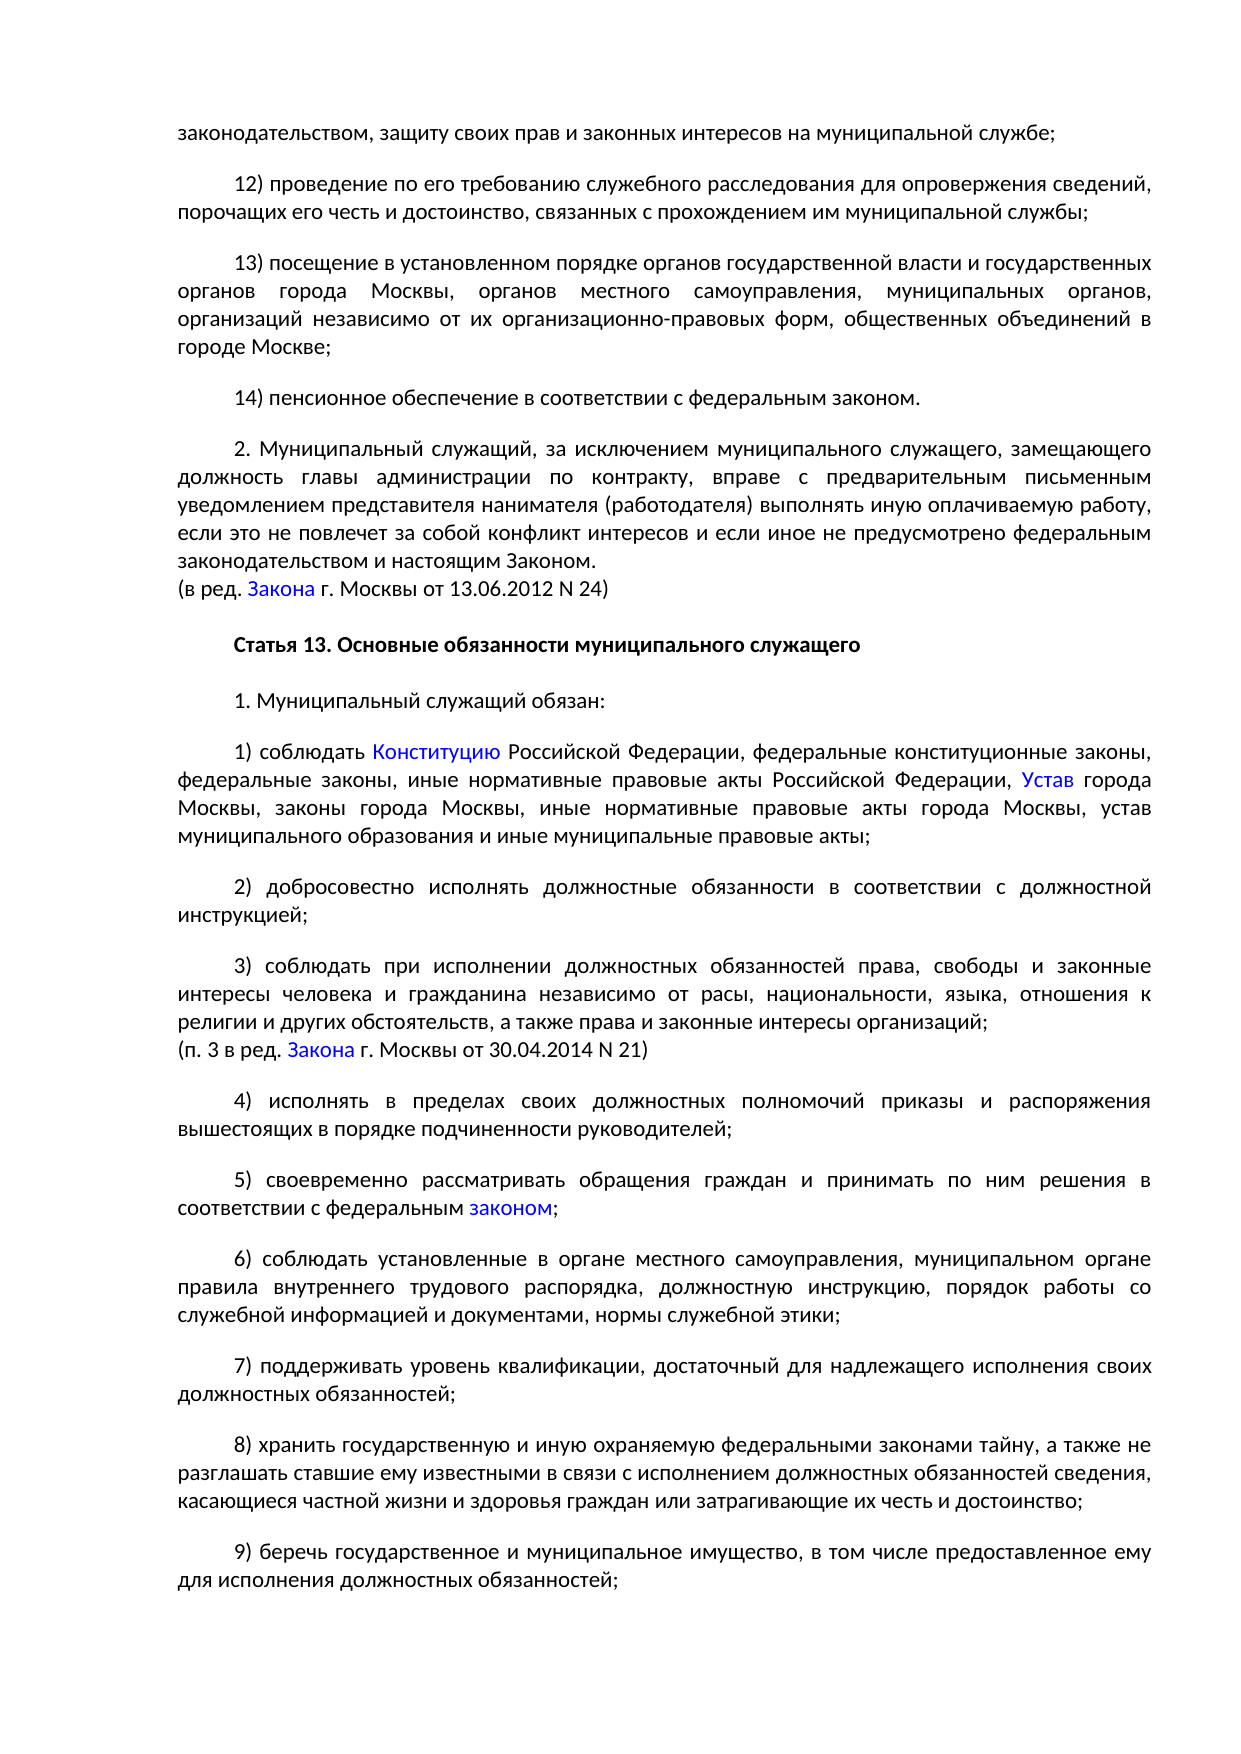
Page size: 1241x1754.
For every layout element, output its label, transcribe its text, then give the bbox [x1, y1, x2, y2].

text 14) пенсионное обеспечение в соответствии с федеральным законом. [177, 383, 1152, 411]
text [177, 118, 1152, 146]
text 9) беречь государственное и муниципальное имущество, в том числе предоставленное ему для исполнения должностных обязанностей; [177, 1537, 1152, 1593]
text (в ред. Закона г. Москвы от 13.06.2012 N 24) [177, 574, 1152, 602]
text 5) своевременно рассматривать обращения граждан и принимать по ним решения в соответствии с федеральным законом; [177, 1165, 1152, 1221]
text 8) хранить государственную и иную охраняемую федеральными законами тайну, а также не разглашать ставшие ему известными в связи с исполнением должностных обязанностей сведения, касающиеся частной жизни и здоровья граждан или затрагивающие их честь и достоинство; [177, 1430, 1152, 1514]
text 2) добросовестно исполнять должностные обязанности в соответствии с должностной инструкцией; [177, 872, 1152, 928]
text 12) проведение по его требованию служебного расследования для опровержения сведений, порочащих его честь и достоинство, связанных с прохождением им муниципальной службы; [177, 169, 1152, 225]
text 1. Муниципальный служащий обязан: [177, 686, 1152, 714]
text 3) соблюдать при исполнении должностных обязанностей права, свободы и законные интересы человека и гражданина независимо от расы, национальности, языка, отношения к религии и других обстоятельств, а также права и законные интересы организаций; [177, 951, 1152, 1035]
text 13) посещение в установленном порядке органов государственной власти и государственных органов города Москвы, органов местного самоуправления, муниципальных органов, организаций независимо от их организационно-правовых форм, общественных объединений в городе Москве; [177, 248, 1152, 360]
text 2. Муниципальный служащий, за исключением муниципального служащего, замещающего должность главы администрации по контракту, вправе с предварительным письменным уведомлением представителя нанимателя (работодателя) выполнять иную оплачиваемую работу, если это не повлечет за собой конфликт интересов и если иное не предусмотрено федеральным законодательством и настоящим Законом. [177, 434, 1152, 574]
text (п. 3 в ред. Закона г. Москвы от 30.04.2014 N 21) [177, 1035, 1152, 1063]
text 7) поддерживать уровень квалификации, достаточный для надлежащего исполнения своих должностных обязанностей; [177, 1351, 1152, 1407]
text 1) соблюдать Конституцию Российской Федерации, федеральные конституционные законы, федеральные законы, иные нормативные правовые акты Российской Федерации, Устав города Москвы, законы города Москвы, иные нормативные правовые акты города Москвы, устав муниципального образования и иные муниципальные правовые акты; [177, 737, 1152, 849]
text 6) соблюдать установленные в органе местного самоуправления, муниципальном органе правила внутреннего трудового распорядка, должностную инструкцию, порядок работы со служебной информацией и документами, нормы служебной этики; [177, 1244, 1152, 1328]
title Статья 13. Основные обязанности муниципального служащего [177, 630, 1152, 658]
text 4) исполнять в пределах своих должностных полномочий приказы и распоряжения вышестоящих в порядке подчиненности руководителей; [177, 1086, 1152, 1142]
